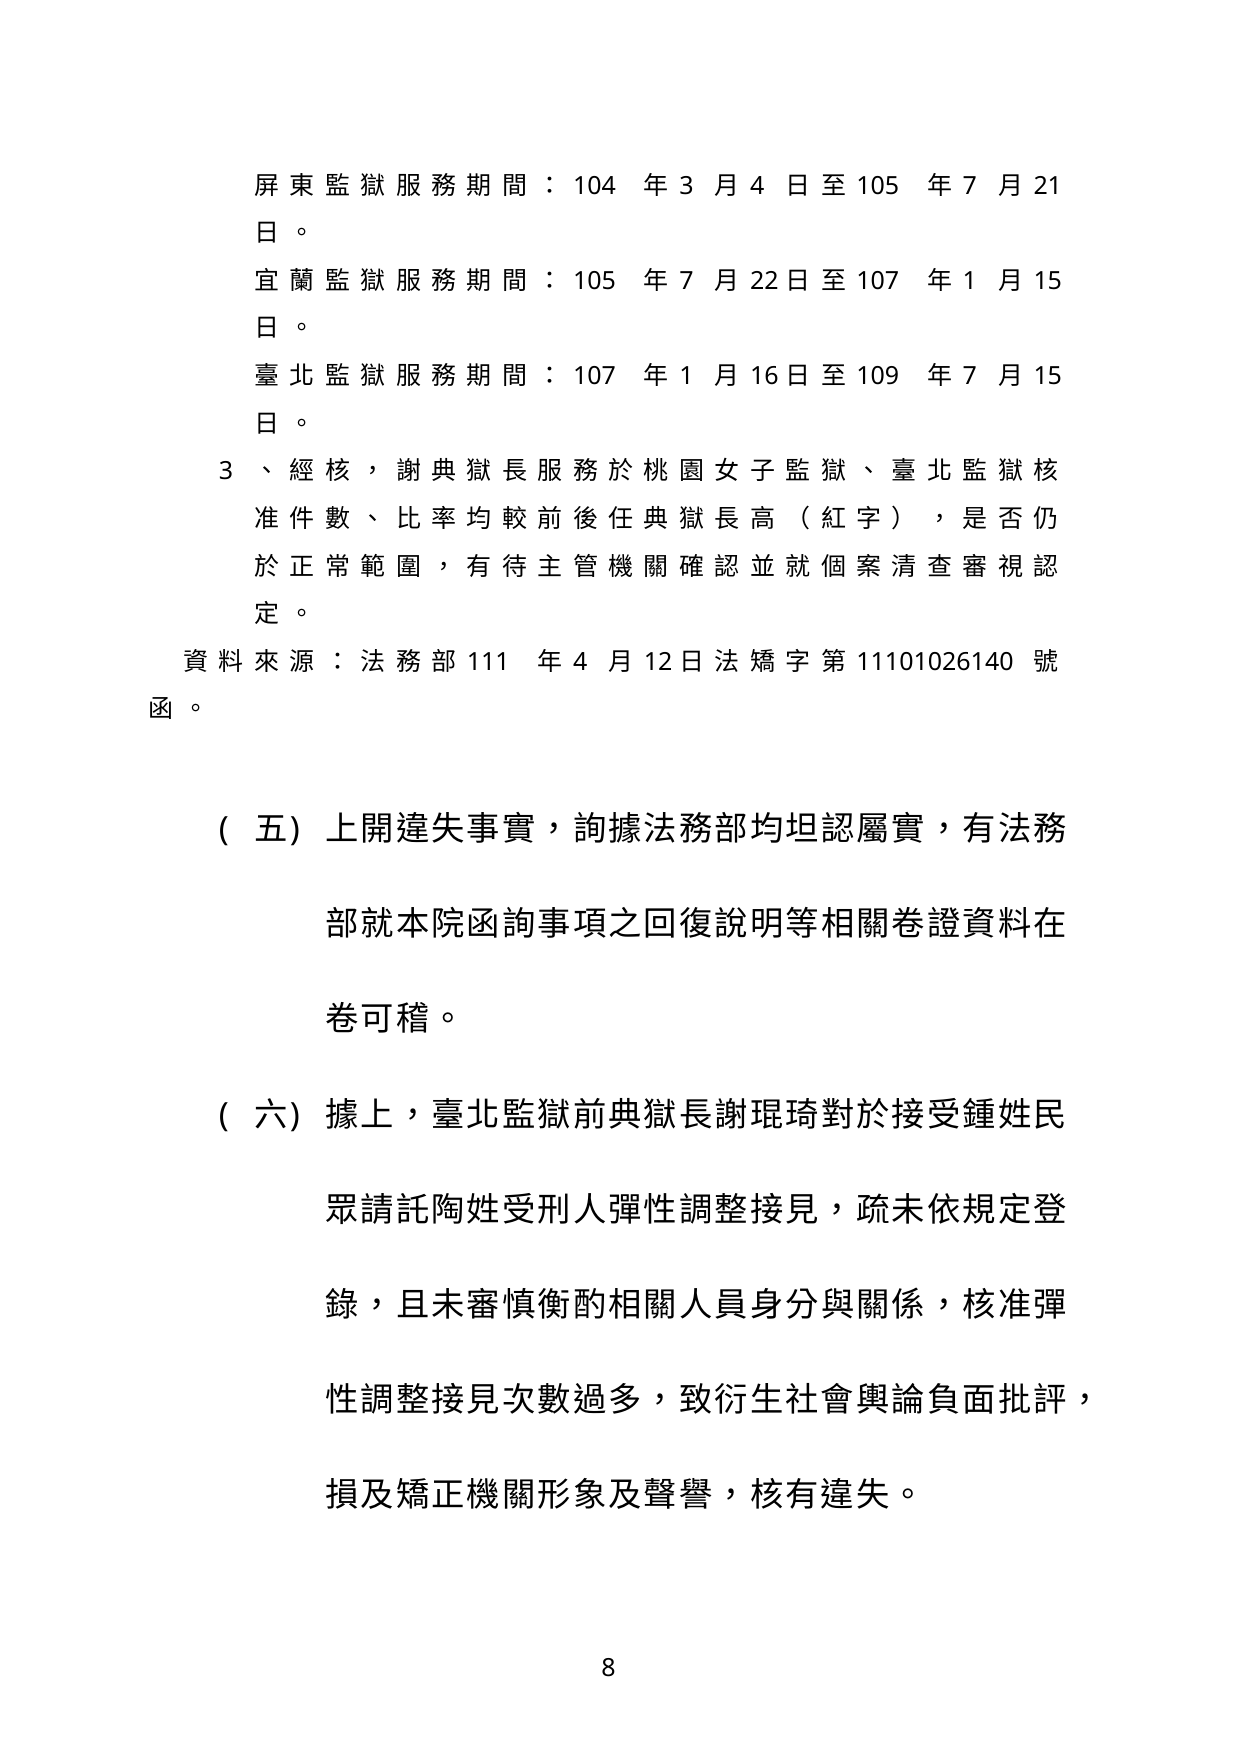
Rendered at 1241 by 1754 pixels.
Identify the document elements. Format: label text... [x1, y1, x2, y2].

text 3、經核，謝典獄長服務於桃園女子監獄、臺北監獄核准件數、比率均較前後任典獄長高（紅字），是否仍於正常範圍，有待主管機關確認並就個案清查審視認定。 [201, 445, 1069, 636]
subtitle 據上，臺北監獄前典獄長謝琨琦對於接受鍾姓民眾請託陶姓受刑人彈性調整接見，疏未依規定登錄，且未審慎衡酌相關人員身分與關係，核准彈性調整接見次數過多，致衍生社會輿論負面批評，損及矯正機關形象及聲譽，核有違失。 [219, 1064, 1069, 1540]
text 屏東監獄服務期間：104年3月4日至105年7月21日。 [236, 159, 1069, 255]
text 臺北監獄服務期間：107年1月16日至109年7月15日。 [236, 350, 1069, 445]
text 宜蘭監獄服務期間：105年7月22日至107年1月15日。 [236, 255, 1069, 350]
text 資料來源：法務部111年4月12日法矯字第11101026140號函。 [148, 636, 1069, 731]
subtitle 上開違失事實，詢據法務部均坦認屬實，有法務部就本院函詢事項之回復說明等相關卷證資料在卷可稽。 [219, 778, 1069, 1064]
